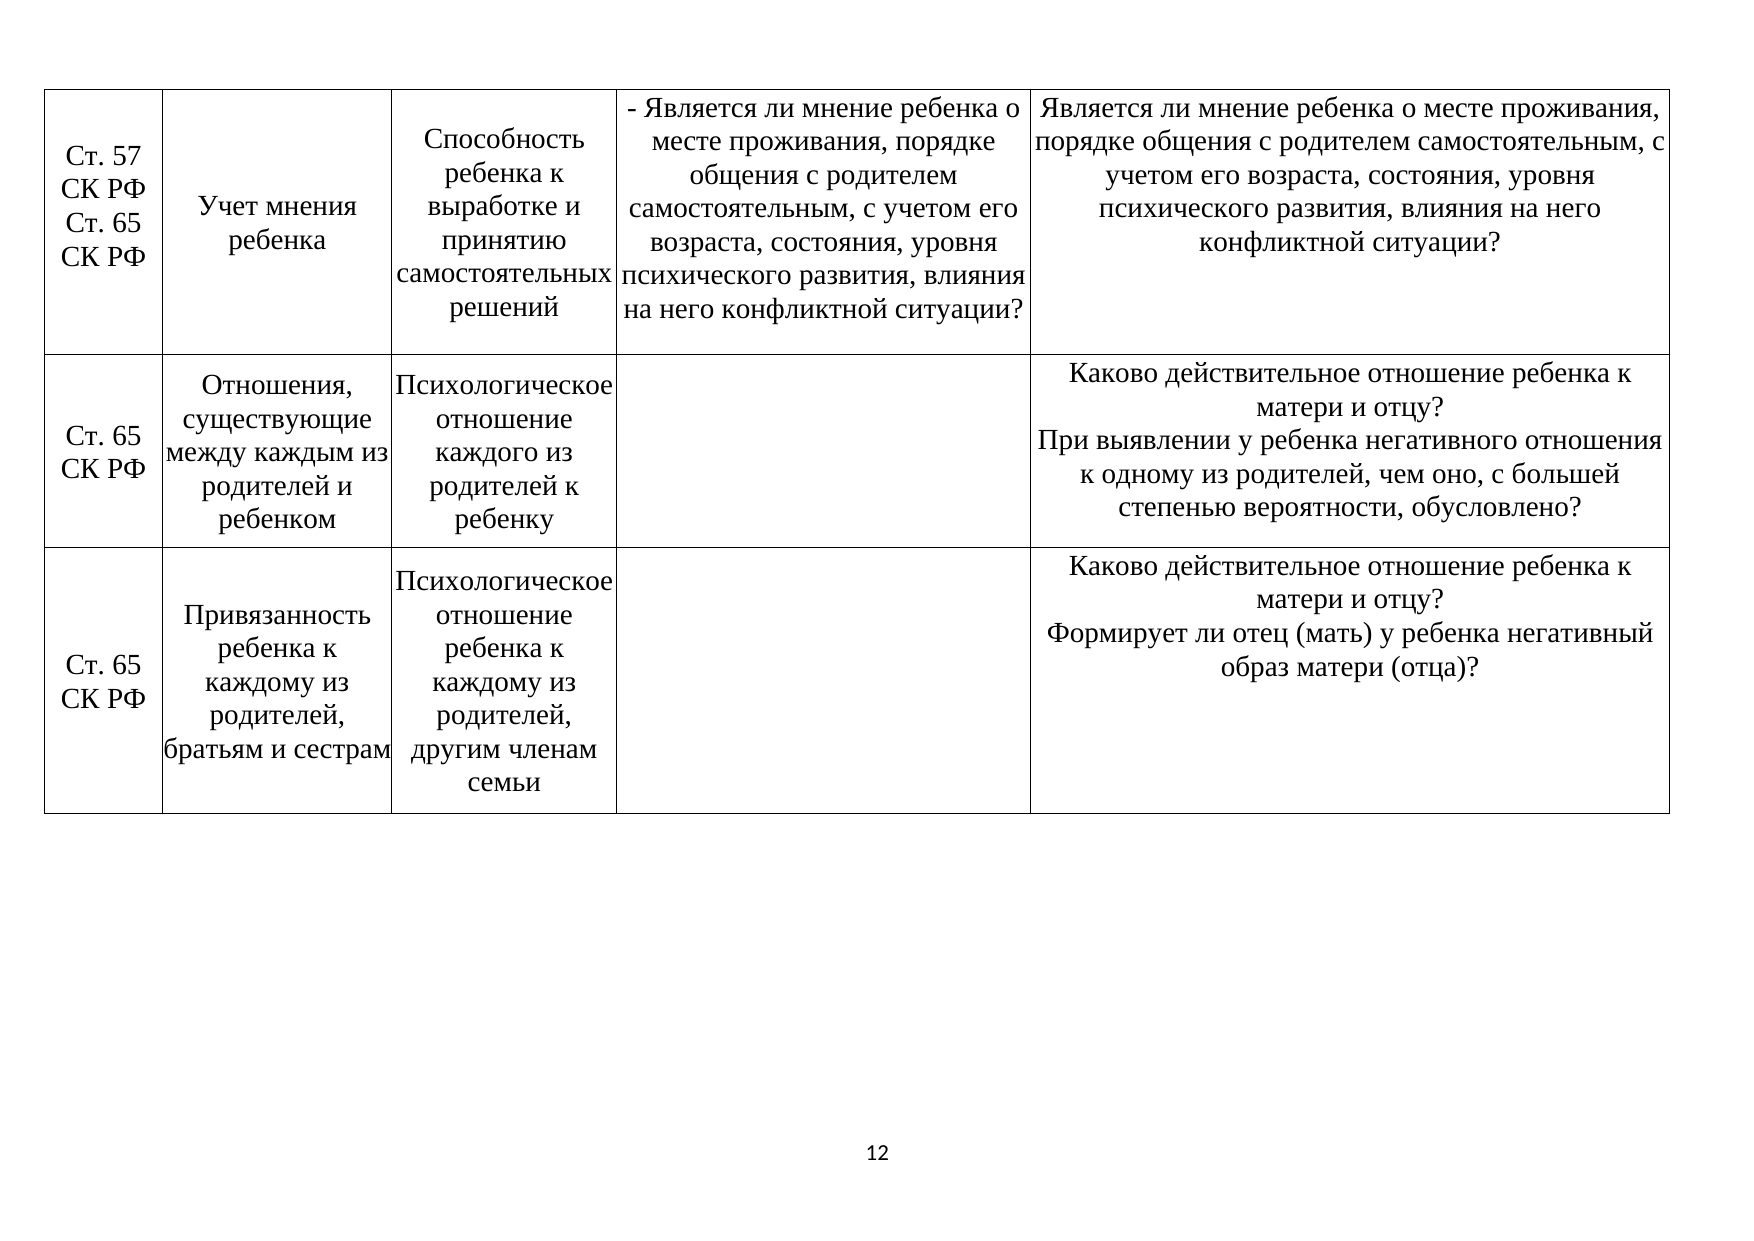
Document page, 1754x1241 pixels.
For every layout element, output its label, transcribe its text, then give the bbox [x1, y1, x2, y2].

table_cell Способность ребенка к выработке и принятию самостоятельных решений [392, 90, 616, 354]
table_cell [617, 355, 1030, 547]
table_cell Является ли мнение ребенка о месте проживания, порядке общения с родителем самостоятельным, с учетом его возраста, состояния, уровня психического развития, влияния на него конфликтной ситуации? [1031, 90, 1669, 354]
table_cell Каково действительное отношение ребенка к матери и отцу? Формирует ли отец (мать) у ребенка негативный образ матери (отца)? [1031, 548, 1669, 813]
table_cell Ст. 65 СК РФ [45, 355, 162, 547]
table_cell Ст. 57 СК РФ Ст. 65 СК РФ [45, 90, 162, 354]
table_cell Ст. 65 СК РФ [45, 548, 162, 813]
table_cell Учет мнения ребенка [163, 90, 391, 354]
table_cell Психологическое отношение каждого из родителей к ребенку [392, 355, 616, 547]
table_cell Отношения, существующие между каждым из родителей и ребенком [163, 355, 391, 547]
table_cell Каково действительное отношение ребенка к матери и отцу? При выявлении у ребенка негативного отношения к одному из родителей, чем оно, с большей степенью вероятности, обусловлено? [1031, 355, 1669, 547]
table_cell [617, 548, 1030, 813]
table_cell Психологическое отношение ребенка к каждому из родителей, другим членам семьи [392, 548, 616, 813]
table_cell - Является ли мнение ребенка о месте проживания, порядке общения с родителем самостоятельным, с учетом его возраста, состояния, уровня психического развития, влияния на него конфликтной ситуации? [617, 90, 1030, 354]
table_cell Привязанность ребенка к каждому из родителей, братьям и сестрам [163, 548, 391, 813]
